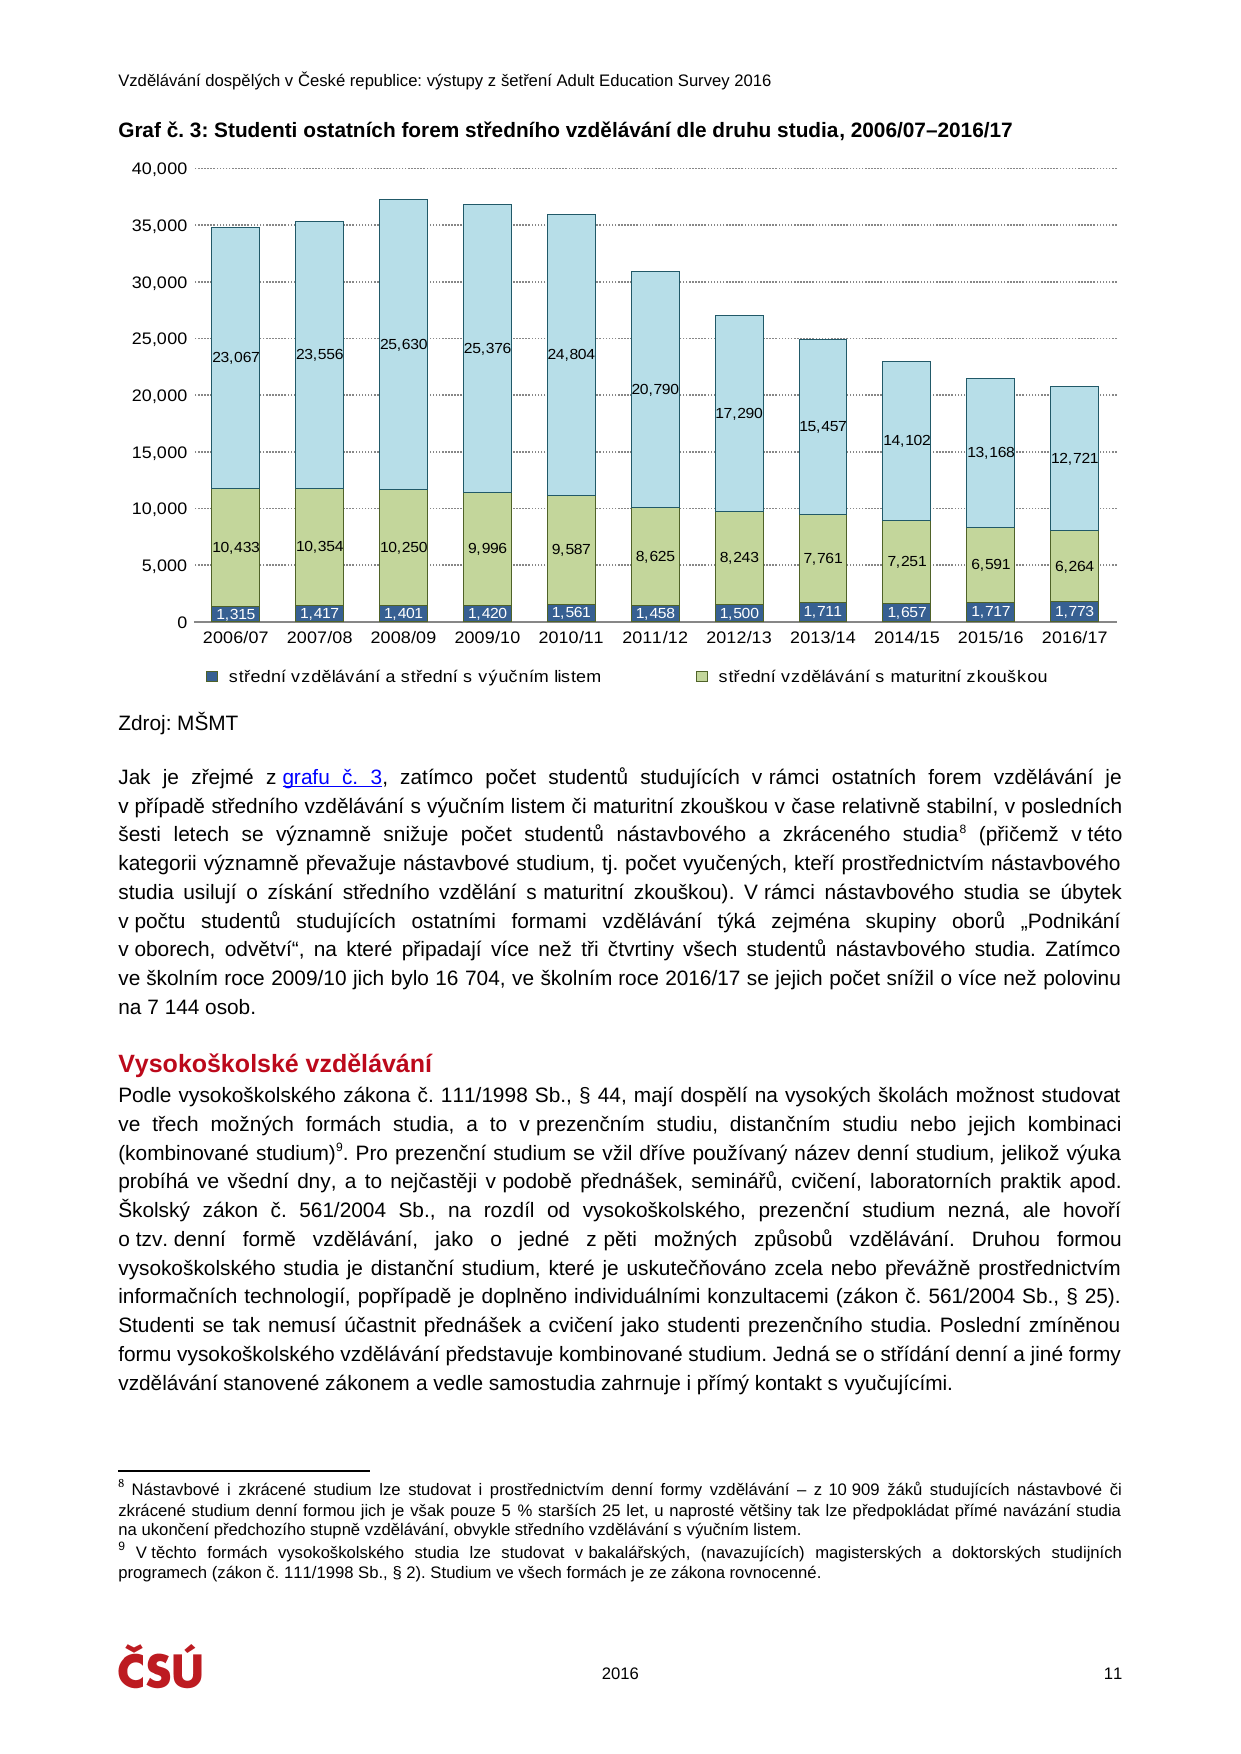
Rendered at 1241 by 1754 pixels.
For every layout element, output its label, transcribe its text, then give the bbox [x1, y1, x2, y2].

text Jak je zřejmé z grafu č. 3, zatímco počet studentů studujících v rámci ostatních forem vzdělávání je v případě středního vzdělávání s výučním listem či maturitní zkouškou v čase relativně stabilní, v posledních šesti letech se významně snižuje počet studentů nástavbového a zkráceného studia (přičemž v této kategorii významně převažuje nástavbové studium, tj. počet vyučených, kteří prostřednictvím nástavbového studia usilují o získání středního vzdělání s maturitní zkouškou). V rámci nástavbového studia se úbytek v počtu studentů studujících ostatními formami vzdělávání týká zejména skupiny oborů „Podnikání v oborech, odvětví“, na které připadají více než tři čtvrtiny všech studentů nástavbového studia. Zatímco ve školním roce 2009/10 jich bylo 16 704, ve školním roce 2016/17 se jejich počet snížil o více než polovinu na 7 144 osob. [118, 765, 1122, 1019]
picture [118, 1643, 202, 1689]
subtitle Vysokoškolské vzdělávání [118, 1048, 1122, 1077]
text Podle vysokoškolského zákona č. 111/1998 Sb., § 44, mají dospělí na vysokých školách možnost studovat ve třech možných formách studia, a to v prezenčním studiu, distančním studiu nebo jejich kombinaci (kombinované studium). Pro prezenční studium se vžil dříve používaný název denní studium, jelikož výuka probíhá ve všední dny, a to nejčastěji v podobě přednášek, seminářů, cvičení, laboratorních praktik apod. Školský zákon č. 561/2004 Sb., na rozdíl od vysokoškolského, prezenční studium nezná, ale hovoří o tzv. denní formě vzdělávání, jako o jedné z pěti možných způsobů vzdělávání. Druhou formou vysokoškolského studia je distanční studium, které je uskutečňováno zcela nebo převážně prostřednictvím informačních technologií, popřípadě je doplněno individuálními konzultacemi (zákon č. 561/2004 Sb., § 25). Studenti se tak nemusí účastnit přednášek a cvičení jako studenti prezenčního studia. Poslední zmíněnou formu vysokoškolského vzdělávání představuje kombinované studium. Jedná se o střídání denní a jiné formy vzdělávání stanovené zákonem a vedle samostudia zahrnuje i přímý kontakt s vyučujícími. [118, 1083, 1122, 1394]
text Zdroj: MŠMT [118, 711, 1122, 735]
subtitle Graf č. 3: Studenti ostatních forem středního vzdělávání dle druhu studia, 2006/07–2016/17 [118, 118, 1122, 142]
